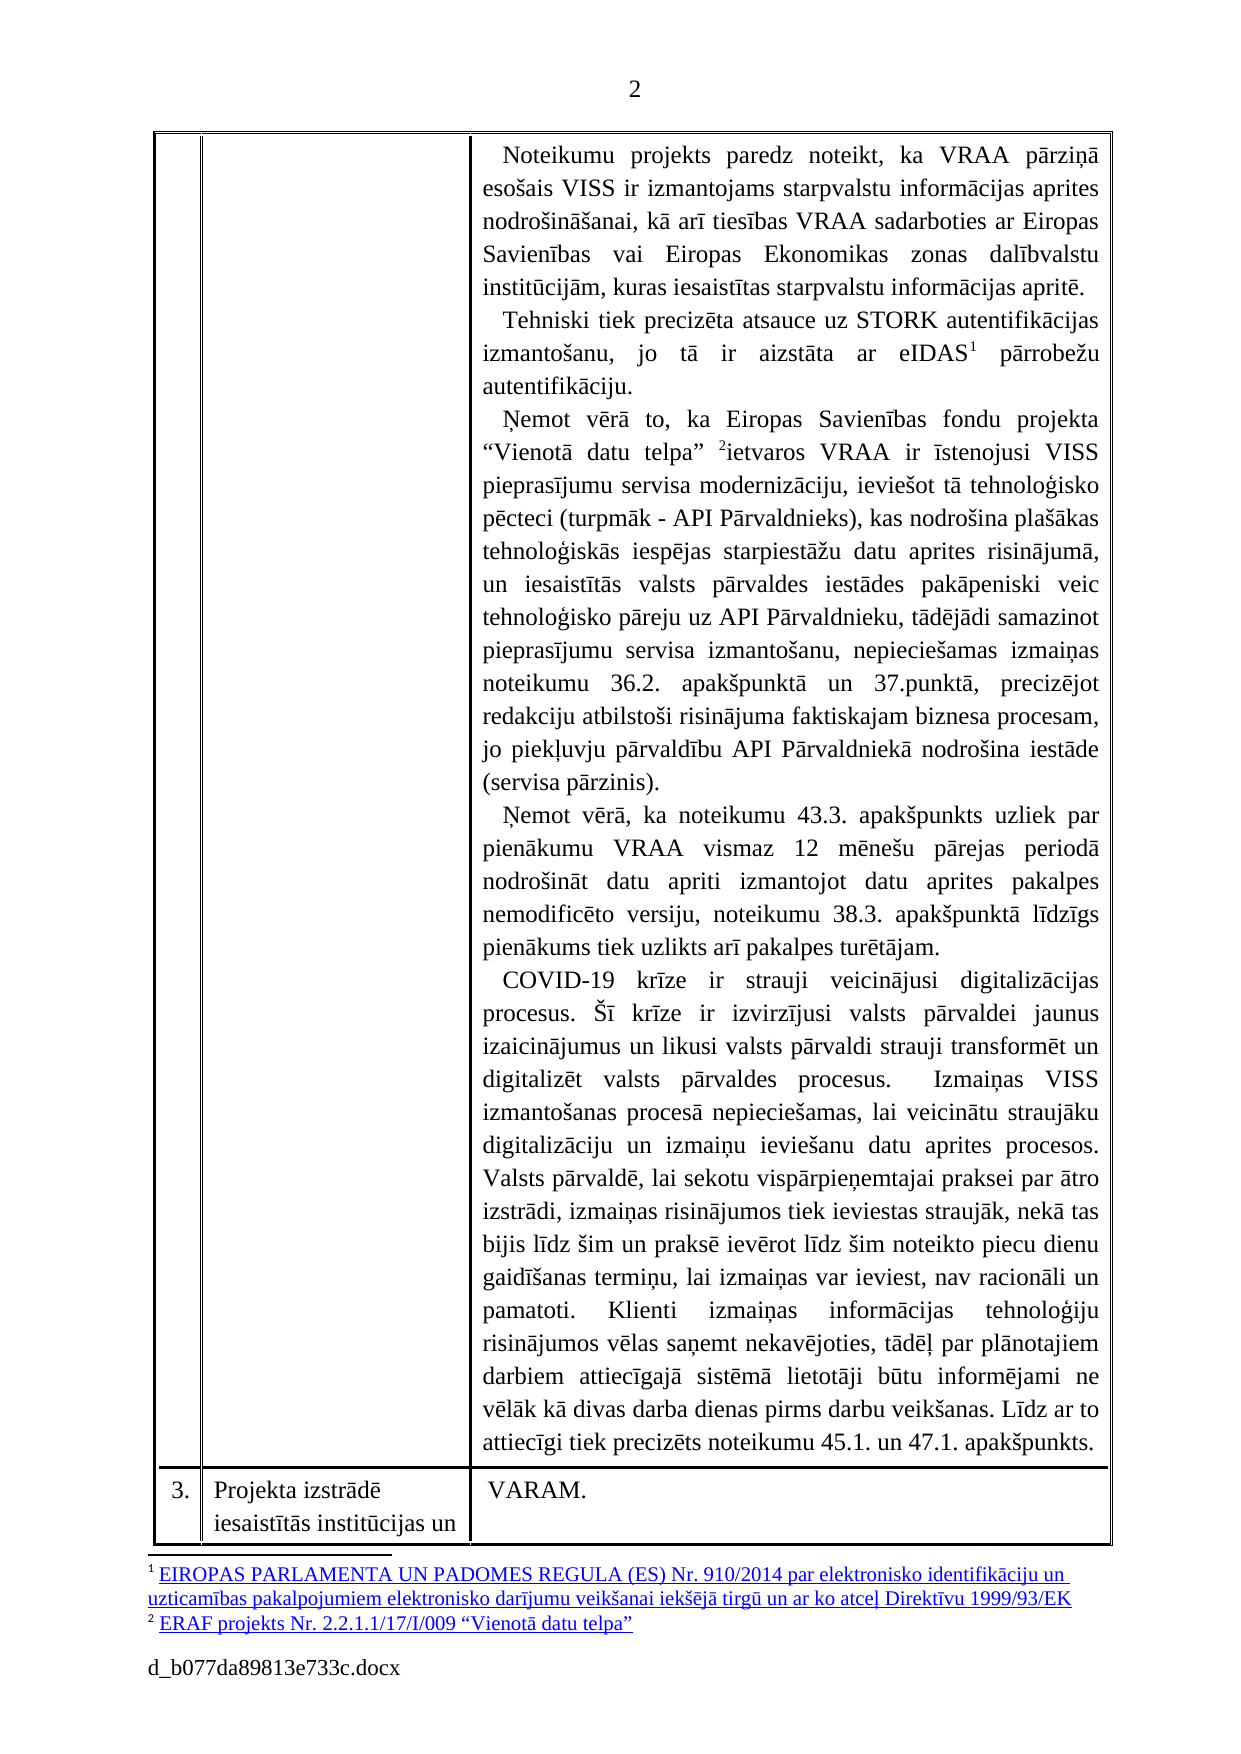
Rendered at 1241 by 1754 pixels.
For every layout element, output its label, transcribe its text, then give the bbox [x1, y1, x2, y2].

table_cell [202, 1469, 470, 1543]
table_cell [202, 134, 470, 1466]
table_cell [470, 134, 1110, 1466]
table_cell VARAM. [470, 1466, 1110, 1543]
table_cell 2. [156, 134, 202, 1466]
table_cell 3. [156, 1466, 202, 1543]
